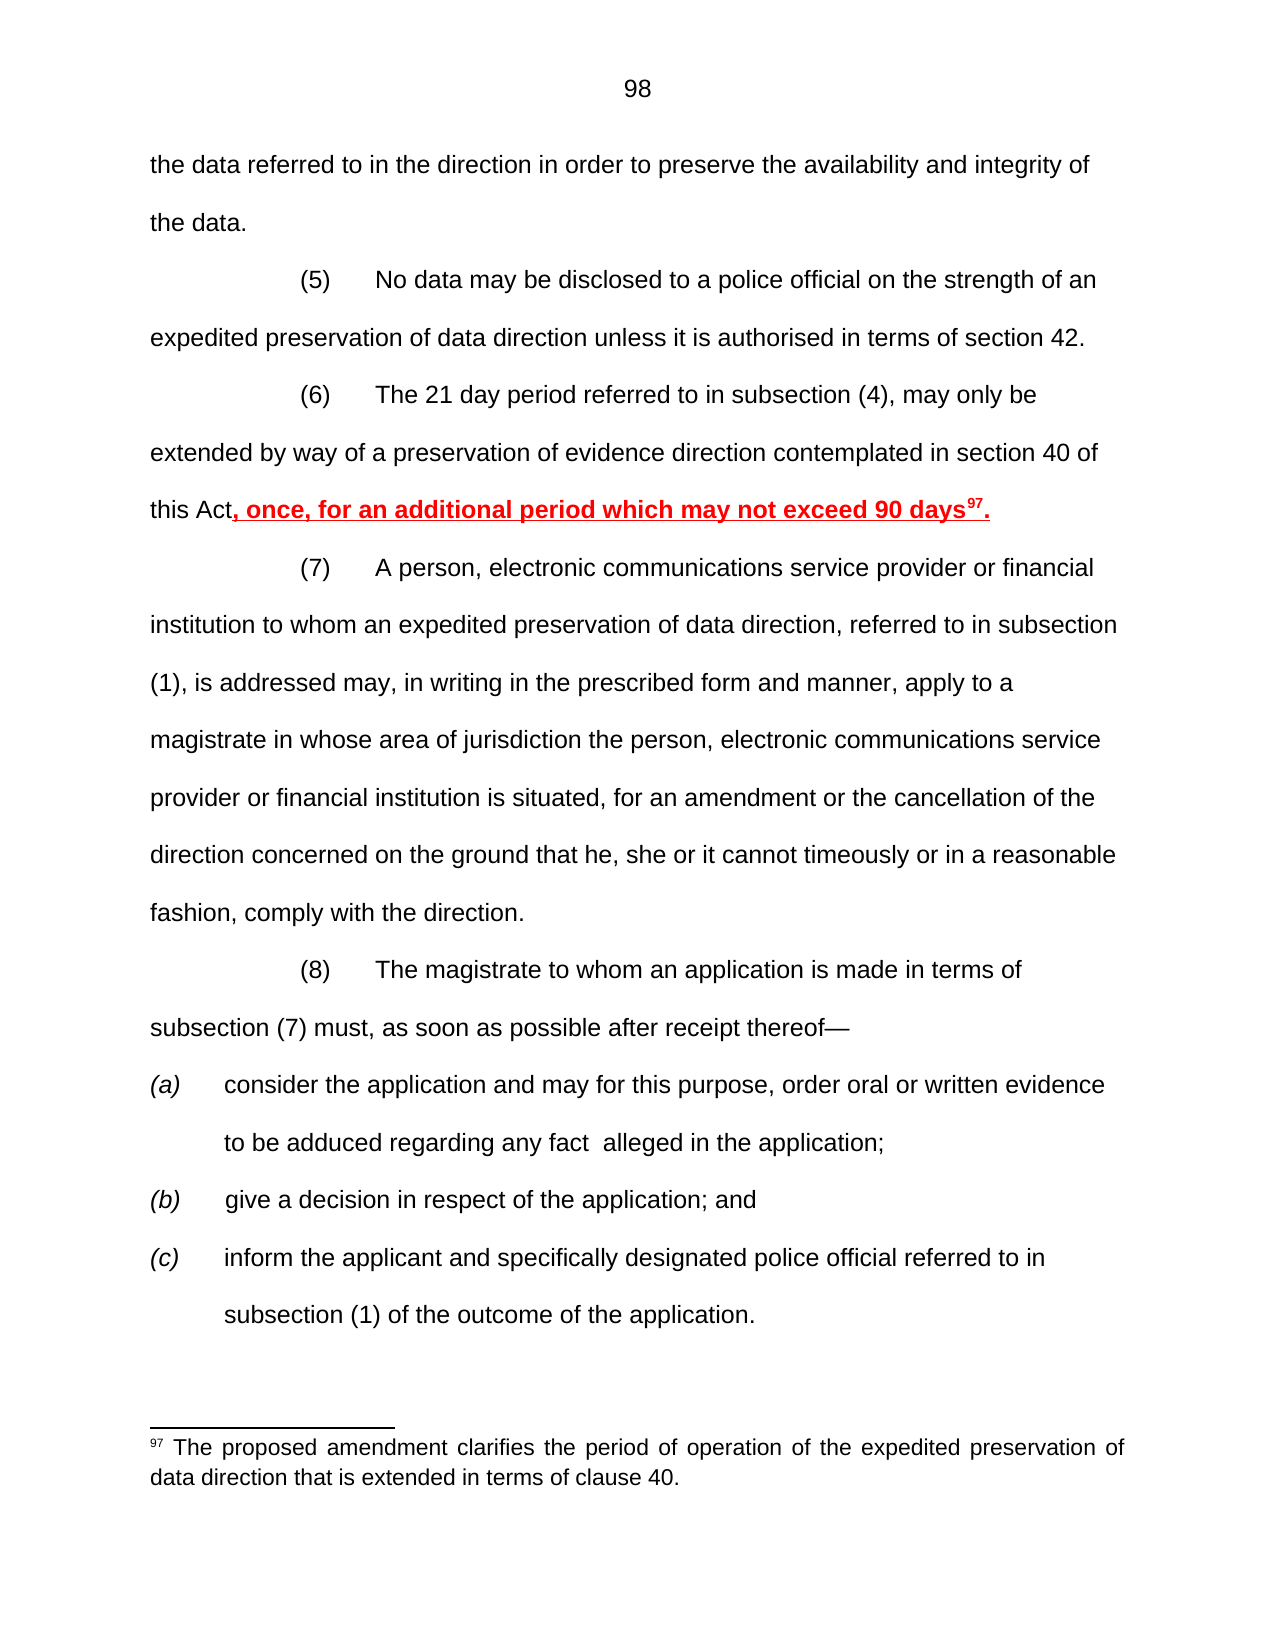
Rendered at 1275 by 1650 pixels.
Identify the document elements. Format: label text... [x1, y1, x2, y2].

text (b) give a decision in respect of the application; and [150, 1185, 1125, 1214]
text (6) The 21 day period referred to in subsection (4), may only be extended by way of a preservation of evidence direction contemplated in section 40 of this Act, once, for an additional period which may not exceed 90 days. [150, 380, 1125, 524]
text the data referred to in the direction in order to preserve the availability and integrity of the data. [150, 150, 1125, 236]
text (7) A person, electronic communications service provider or financial institution to whom an expedited preservation of data direction, referred to in subsection (1), is addressed may, in writing in the prescribed form and manner, apply to a magistrate in whose area of jurisdiction the person, electronic communications service provider or financial institution is situated, for an amendment or the cancellation of the direction concerned on the ground that he, she or it cannot timeously or in a reasonable fashion, comply with the direction. [150, 552, 1125, 926]
text (a) consider the application and may for this purpose, order oral or written evidence to be adduced regarding any fact alleged in the application; [150, 1070, 1125, 1156]
text (5) No data may be disclosed to a police official on the strength of an expedited preservation of data direction unless it is authorised in terms of section 42. [150, 265, 1125, 351]
text (c) inform the applicant and specifically designated police official referred to in subsection (1) of the outcome of the application. [150, 1242, 1125, 1329]
text (8) The magistrate to whom an application is made in terms of subsection (7) must, as soon as possible after receipt thereof— [150, 955, 1125, 1041]
